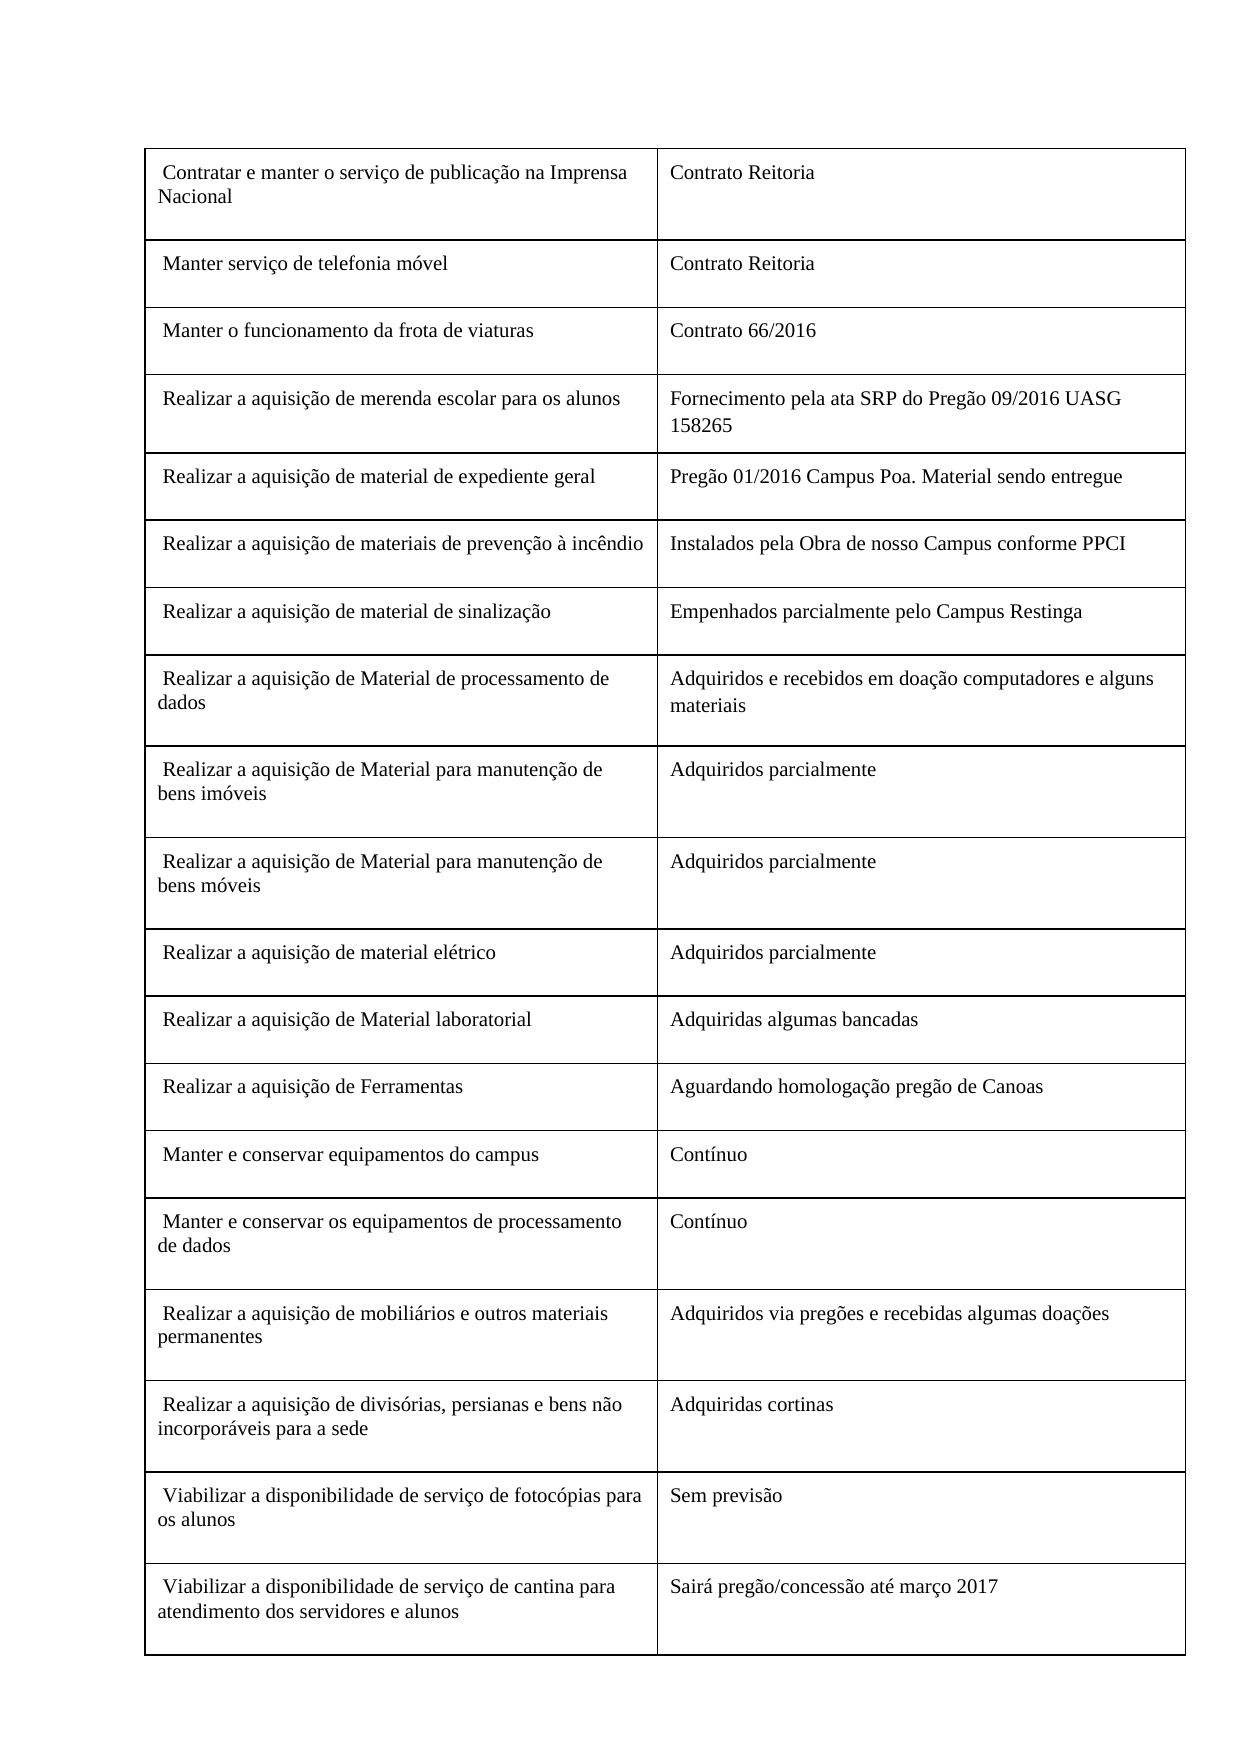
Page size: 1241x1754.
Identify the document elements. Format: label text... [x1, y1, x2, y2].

table_cell Adquiridos parcialmente [658, 747, 1185, 837]
table_cell Realizar a aquisição de Material laboratorial [146, 997, 657, 1062]
table_cell Contratar e manter o serviço de publicação na Imprensa Nacional [146, 149, 657, 239]
table_cell Realizar a aquisição de divisórias, persianas e bens não incorporáveis para a sede [146, 1381, 657, 1471]
table_cell Viabilizar a disponibilidade de serviço de cantina para atendimento dos servidores e alunos [146, 1564, 657, 1654]
table_cell Contrato 66/2016 [658, 308, 1185, 374]
table_cell Realizar a aquisição de material elétrico [146, 930, 657, 995]
table_cell Realizar a aquisição de material de expediente geral [146, 454, 657, 519]
table_cell Realizar a aquisição de Ferramentas [146, 1064, 657, 1130]
table_cell Realizar a aquisição de Material para manutenção de bens móveis [146, 838, 657, 928]
table_cell Pregão 01/2016 Campus Poa. Material sendo entregue [658, 454, 1185, 519]
table_cell Manter e conservar equipamentos do campus [146, 1131, 657, 1197]
table_cell Adquiridos via pregões e recebidas algumas doações [658, 1290, 1185, 1380]
table_cell Realizar a aquisição de merenda escolar para os alunos [146, 375, 657, 452]
table_cell Realizar a aquisição de Material de processamento de dados [146, 656, 657, 745]
table_cell Realizar a aquisição de material de sinalização [146, 588, 657, 654]
table_cell Realizar a aquisição de mobiliários e outros materiais permanentes [146, 1290, 657, 1380]
table_cell Contrato Reitoria [658, 149, 1185, 239]
table_cell Adquiridos e recebidos em doação computadores e alguns materiais [658, 656, 1185, 745]
table_cell Viabilizar a disponibilidade de serviço de fotocópias para os alunos [146, 1473, 657, 1562]
table_cell Sairá pregão/concessão até março 2017 [658, 1564, 1185, 1654]
table_cell Adquiridos parcialmente [658, 930, 1185, 995]
table_cell Adquiridas cortinas [658, 1381, 1185, 1471]
table_cell Realizar a aquisição de Material para manutenção de bens imóveis [146, 747, 657, 837]
table_cell Adquiridos parcialmente [658, 838, 1185, 928]
table_cell Contínuo [658, 1131, 1185, 1197]
table_cell Manter o funcionamento da frota de viaturas [146, 308, 657, 374]
table_cell Adquiridas algumas bancadas [658, 997, 1185, 1062]
table_cell Aguardando homologação pregão de Canoas [658, 1064, 1185, 1130]
table_cell Fornecimento pela ata SRP do Pregão 09/2016 UASG 158265 [658, 375, 1185, 452]
table_cell Contínuo [658, 1199, 1185, 1288]
table_cell Manter e conservar os equipamentos de processamento de dados [146, 1199, 657, 1288]
table_cell Instalados pela Obra de nosso Campus conforme PPCI [658, 521, 1185, 587]
table_cell Manter serviço de telefonia móvel [146, 241, 657, 306]
table_cell Contrato Reitoria [658, 241, 1185, 306]
table_cell Empenhados parcialmente pelo Campus Restinga [658, 588, 1185, 654]
table_cell Realizar a aquisição de materiais de prevenção à incêndio [146, 521, 657, 587]
table_cell Sem previsão [658, 1473, 1185, 1562]
